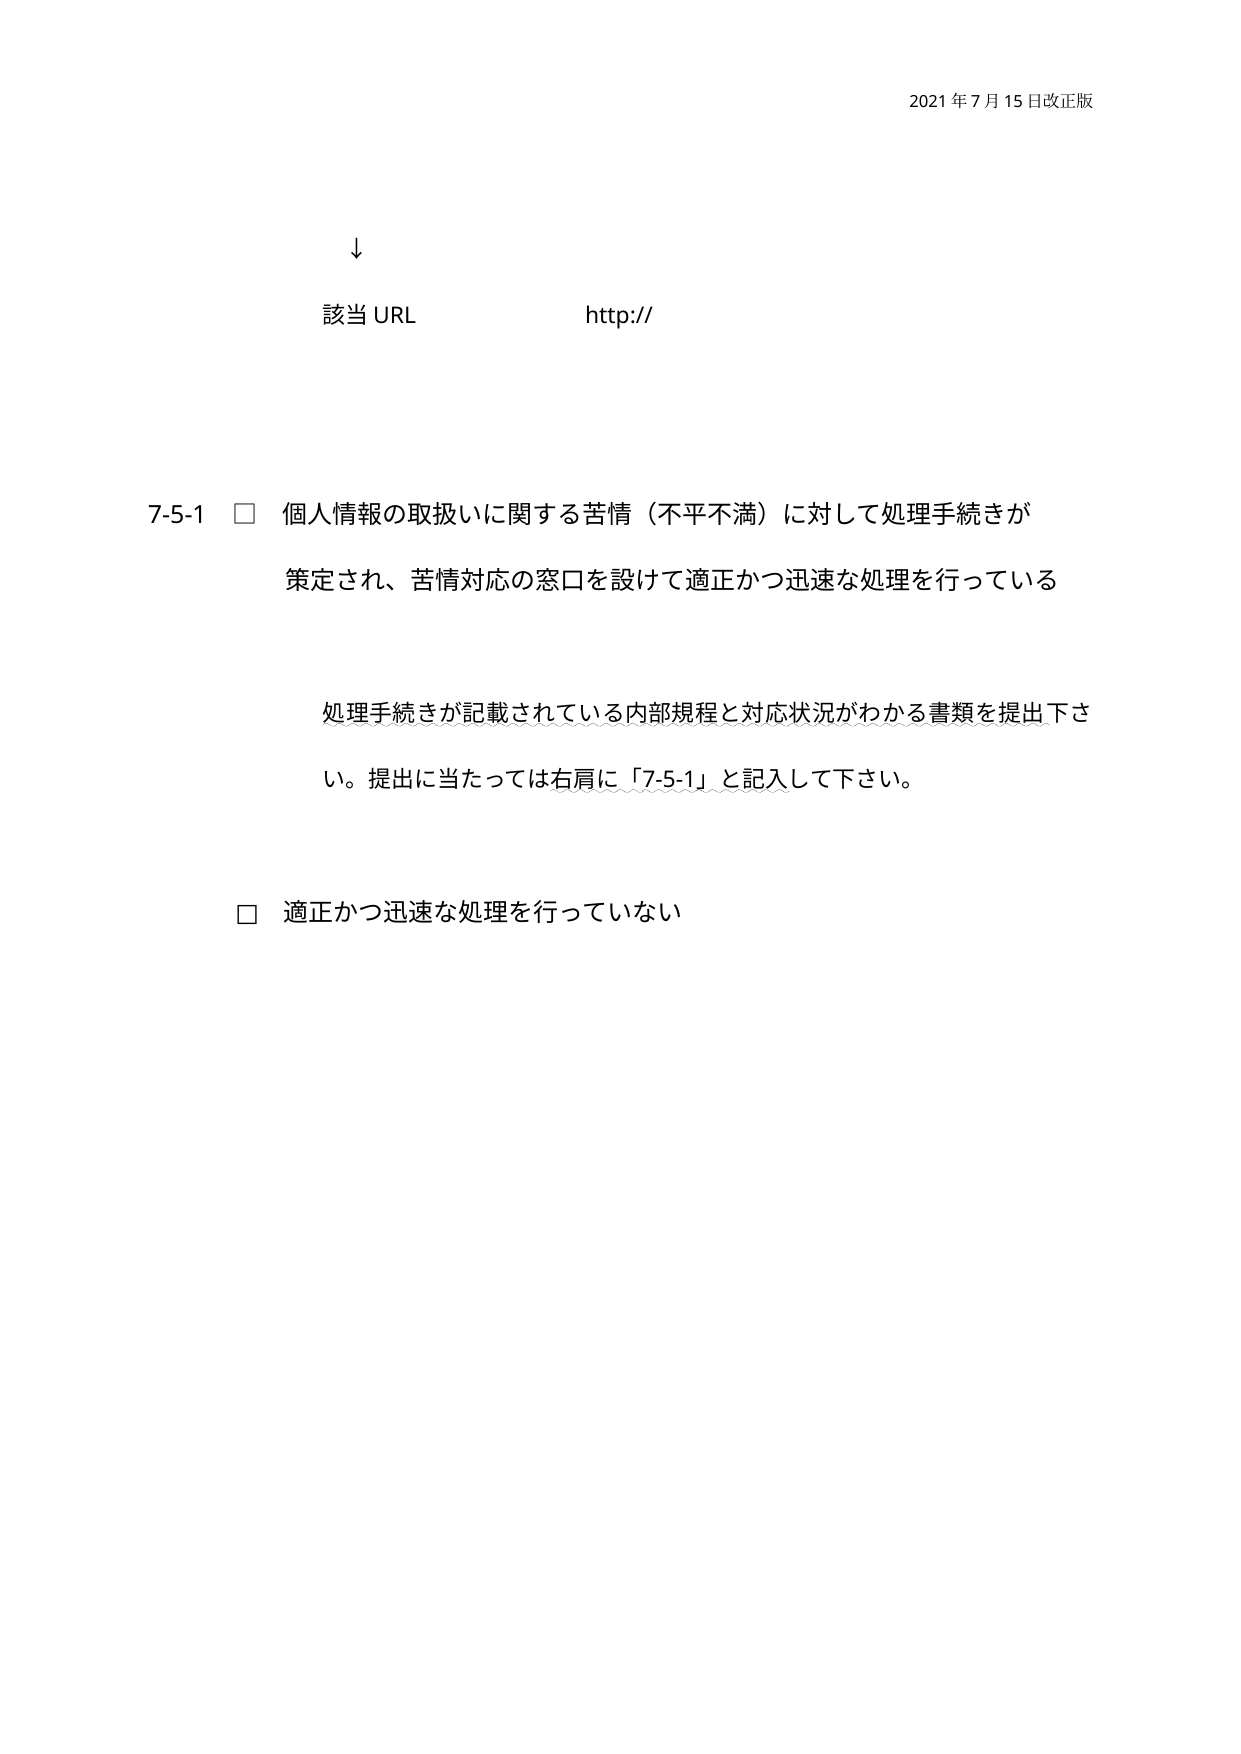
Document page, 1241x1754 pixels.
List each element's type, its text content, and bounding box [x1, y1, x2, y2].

text 策定され、苦情対応の窓口を設けて適正かつ迅速な処理を行っている [285, 546, 1092, 612]
text 処理手続きが記載されている内部規程と対応状況がわかる書類を提出下さい。提出に当たっては右肩に「7-5-1」と記入して下さい。 [323, 678, 1092, 811]
text ↓ [148, 214, 1092, 281]
text 該当URL http:// [148, 281, 1092, 347]
text 7-5-1 □ 個人情報の取扱いに関する苦情（不平不満）に対して処理手続きが [148, 479, 1092, 546]
text □ 適正かつ迅速な処理を行っていない [148, 877, 1092, 943]
